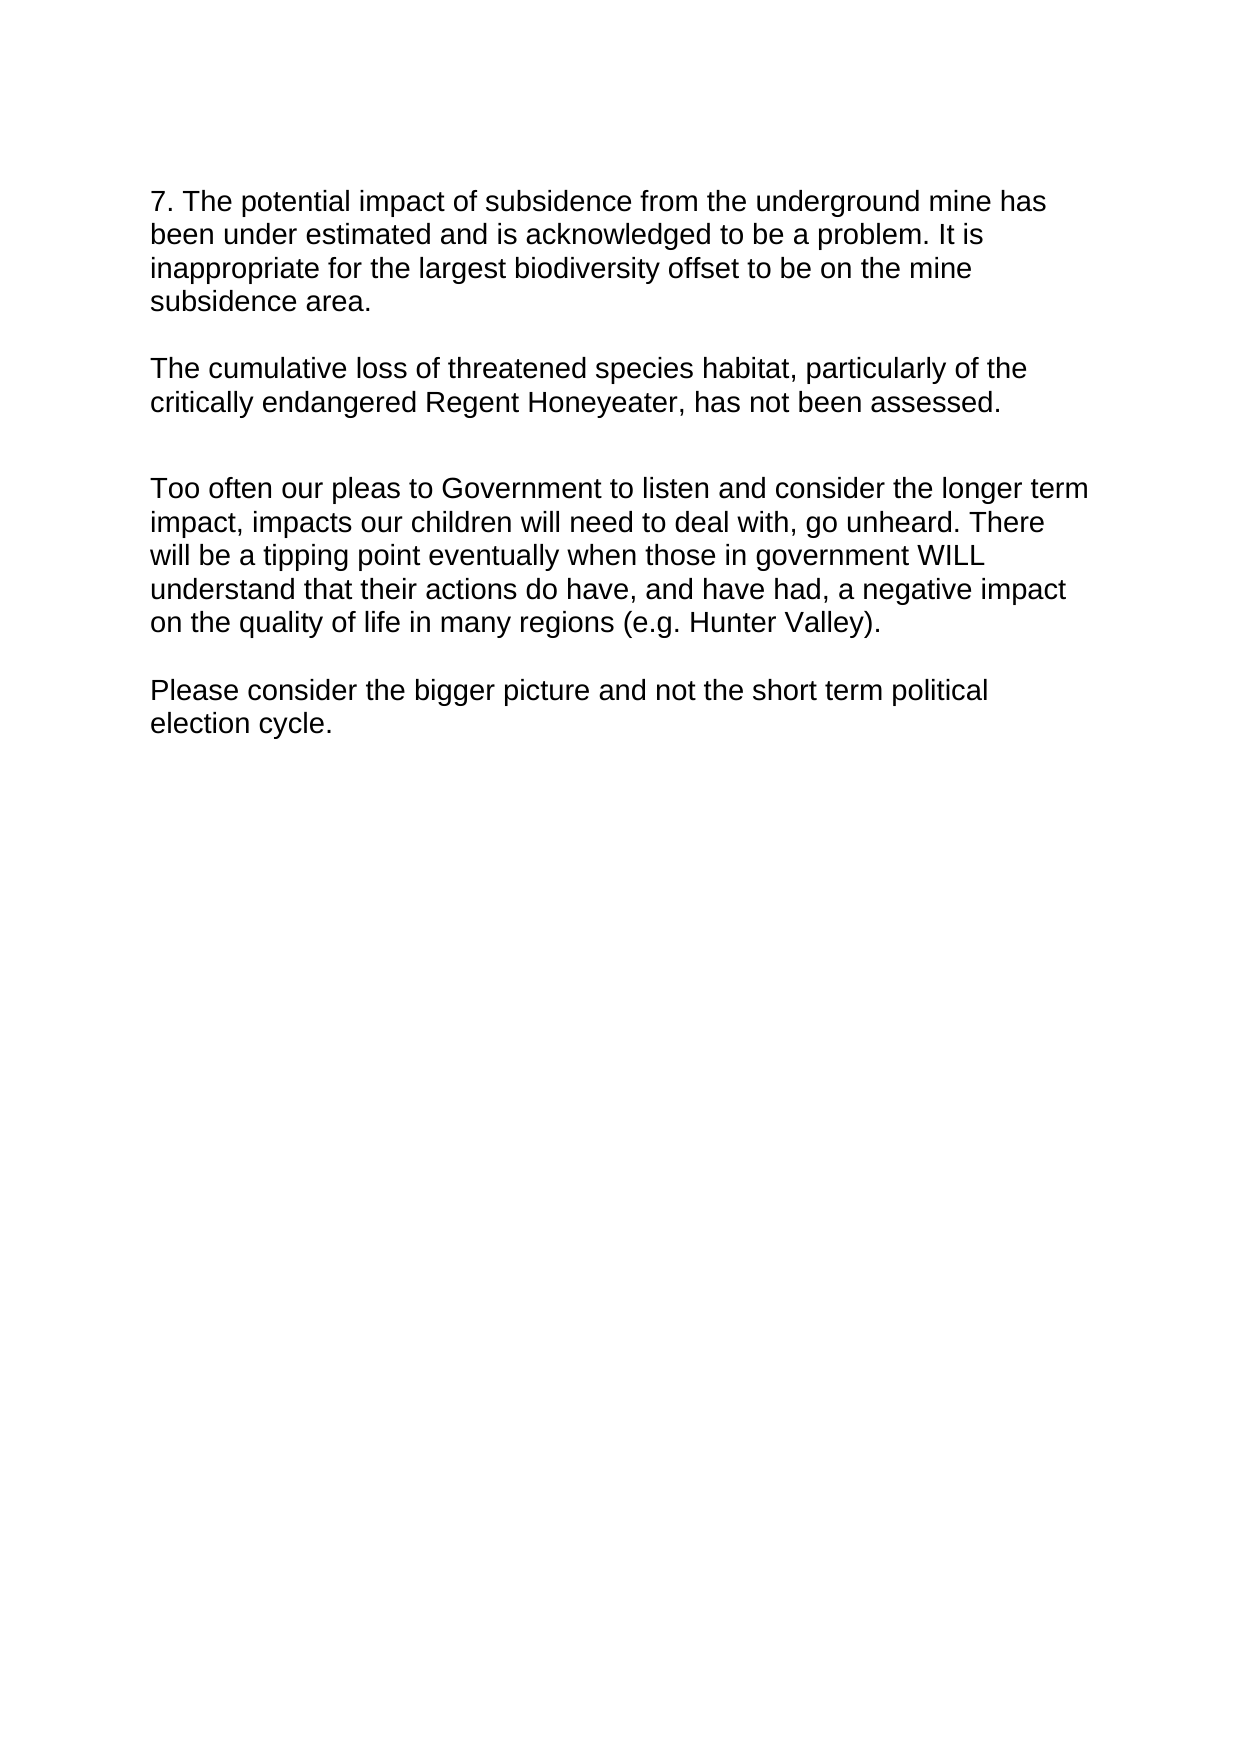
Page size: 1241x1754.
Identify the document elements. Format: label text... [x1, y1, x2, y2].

text 7. The potential impact of subsidence from the underground mine has been under estimated and is acknowledged to be a problem. It is inappropriate for the largest biodiversity offset to be on the mine subsidence area. [150, 183, 1090, 318]
text Too often our pleas to Government to listen and consider the longer term impact, impacts our children will need to deal with, go unheard. There will be a tipping point eventually when those in government WILL understand that their actions do have, and have had, a negative impact on the quality of life in many regions (e.g. Hunter Valley). [150, 471, 1090, 639]
text The cumulative loss of threatened species habitat, particularly of the critically endangered Regent Honeyeater, has not been assessed. [150, 351, 1090, 418]
text Please consider the bigger picture and not the short term political election cycle. [150, 673, 1090, 740]
